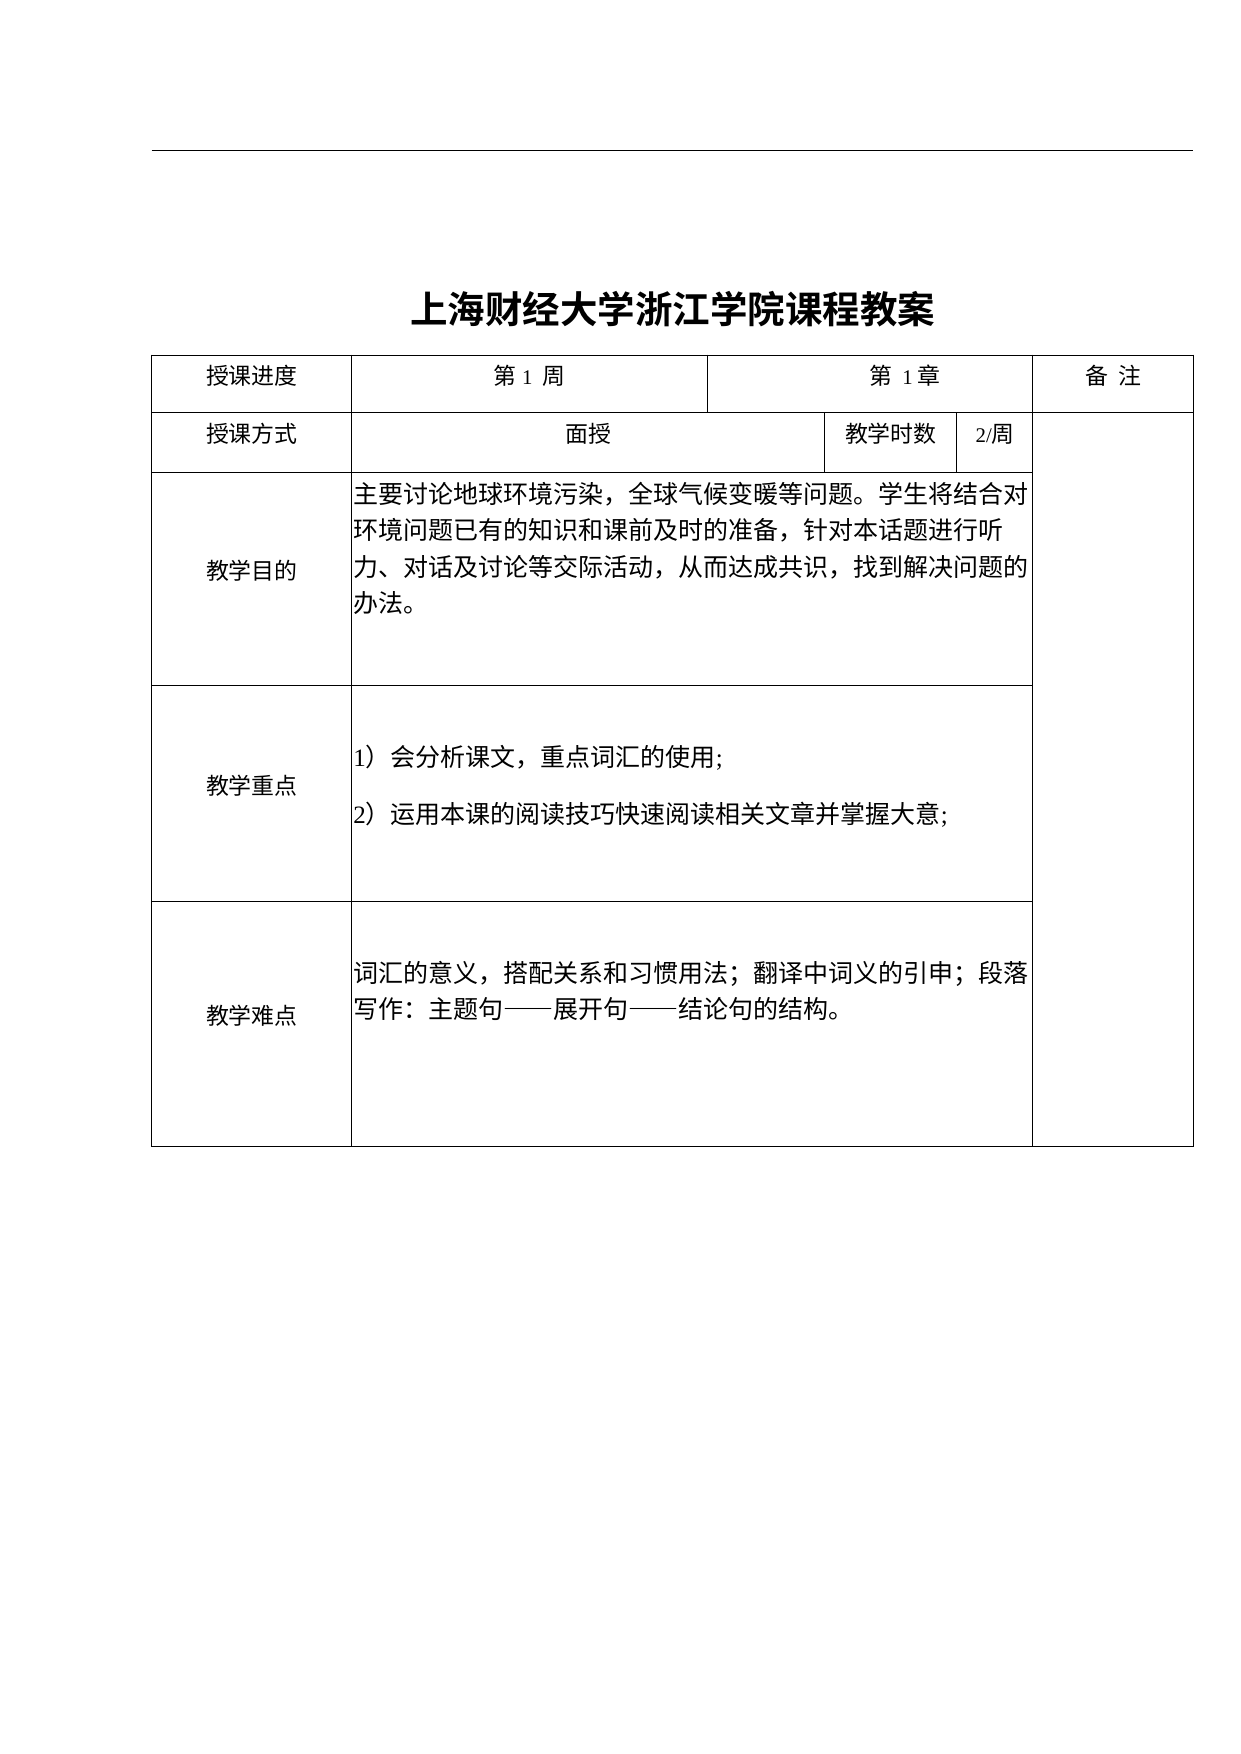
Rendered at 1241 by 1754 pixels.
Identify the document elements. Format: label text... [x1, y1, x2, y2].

table_cell [1033, 413, 1193, 1146]
table_cell 教学目的 [152, 473, 351, 685]
table_cell 词汇的意义，搭配关系和习惯用法；翻译中词义的引申；段落写作：主题句——展开句——结论句的结构。 [352, 902, 1032, 1146]
table_cell 2/周 [957, 413, 1032, 472]
table_cell 面授 [352, 413, 824, 472]
table_cell 主要讨论地球环境污染，全球气候变暖等问题。学生将结合对环境问题已有的知识和课前及时的准备，针对本话题进行听力、对话及讨论等交际活动，从而达成共识，找到解决问题的办法。 [352, 473, 1032, 685]
table_header 上海财经大学浙江学院课程教案 [152, 151, 1193, 354]
table_cell 第 1 章 [708, 356, 1032, 412]
table_cell 教学难点 [152, 902, 351, 1146]
table_cell 备 注 [1033, 356, 1193, 412]
table_cell 授课进度 [152, 356, 351, 412]
table_cell 第 1 周 [352, 356, 707, 412]
table_cell 教学时数 [825, 413, 956, 472]
table_cell 授课方式 [152, 413, 351, 472]
table_cell 教学重点 [152, 686, 351, 901]
table_cell 1）会分析课文，重点词汇的使用; 2）运用本课的阅读技巧快速阅读相关文章并掌握大意; [352, 686, 1032, 901]
